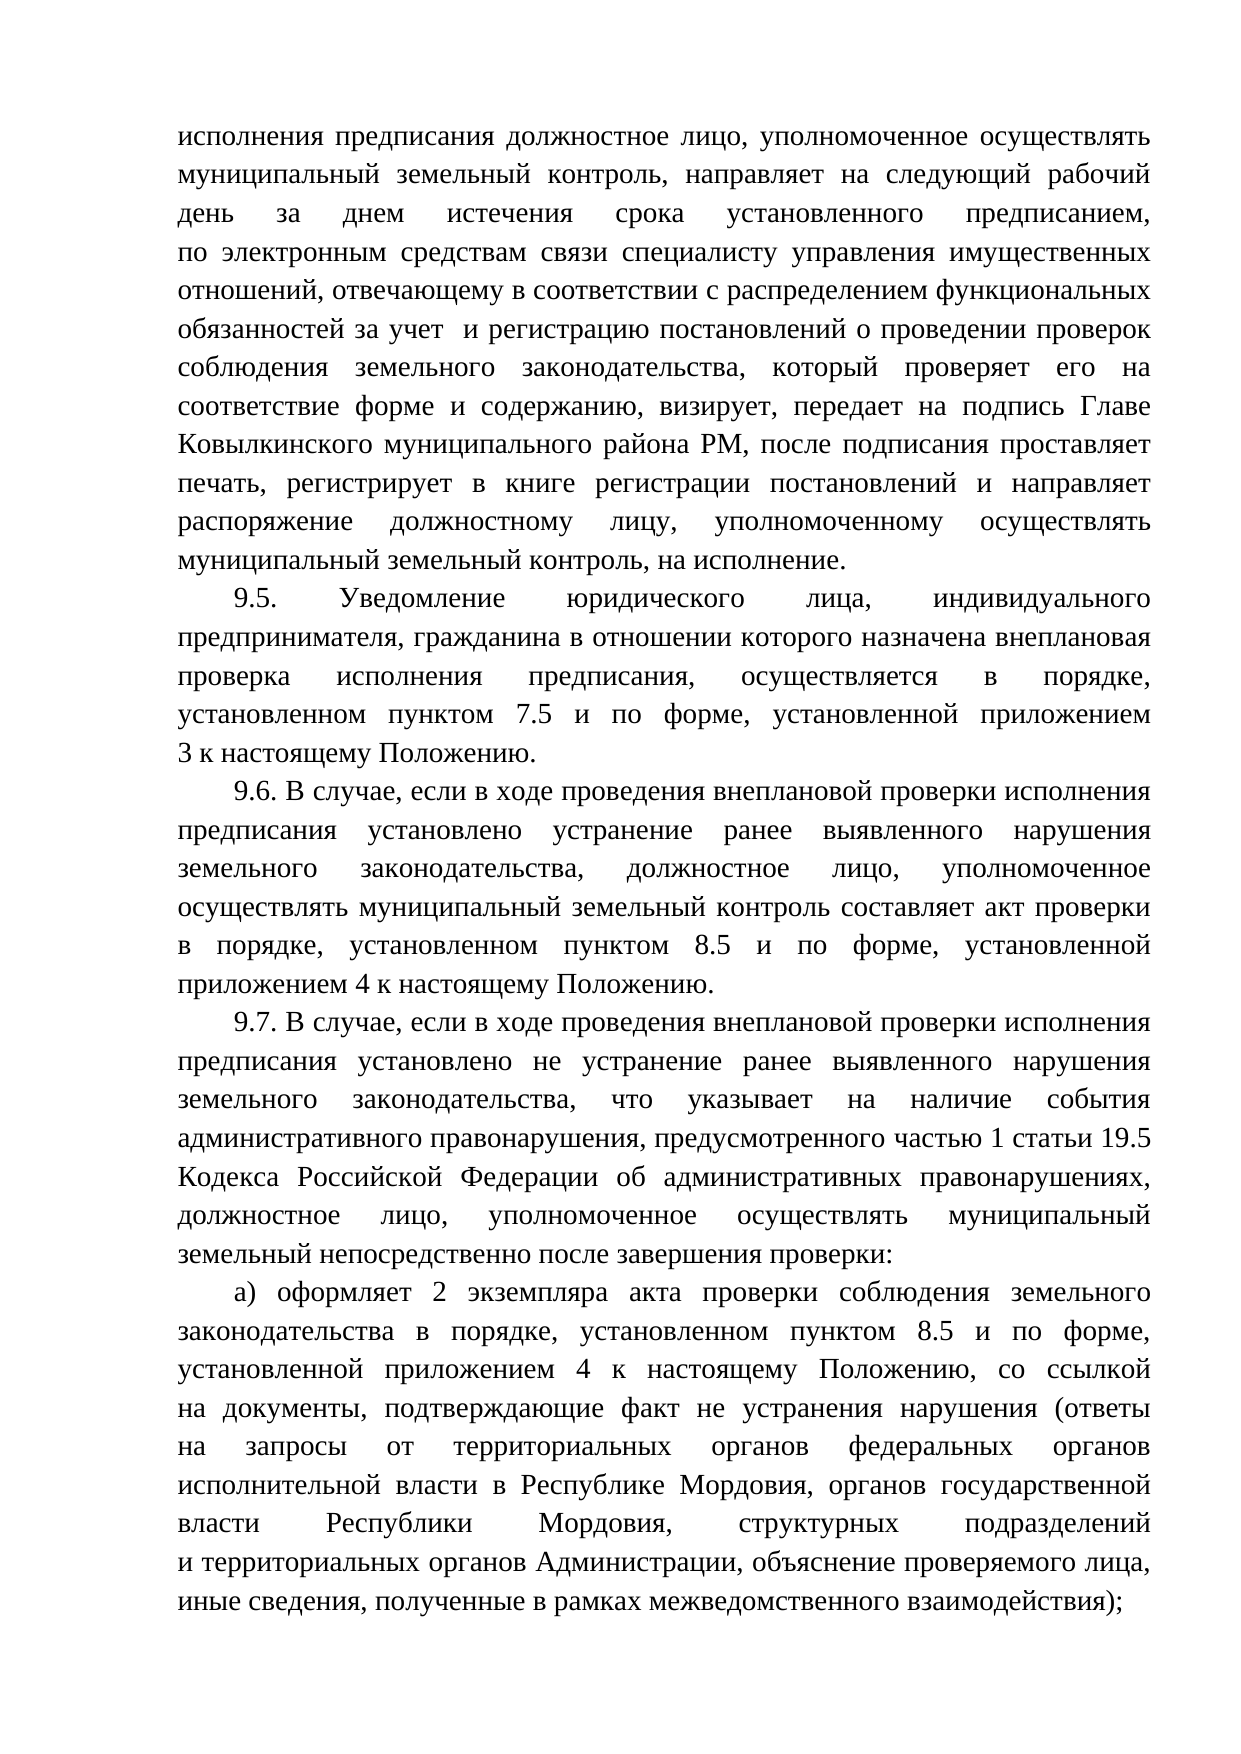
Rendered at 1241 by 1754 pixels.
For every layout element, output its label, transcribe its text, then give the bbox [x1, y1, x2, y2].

text 9.6. В случае, если в ходе проведения внеплановой проверки исполнения предписания установлено устранение ранее выявленного нарушения земельного законодательства, должностное лицо, уполномоченное осуществлять муниципальный земельный контроль составляет акт проверки в порядке, установленном пунктом 8.5 и по форме, установленной приложением 4 к настоящему Положению. [177, 773, 1152, 999]
text а) оформляет 2 экземпляра акта проверки соблюдения земельного законодательства в порядке, установленном пунктом 8.5 и по форме, установленной приложением 4 к настоящему Положению, со ссылкой на документы, подтверждающие факт не устранения нарушения (ответы на запросы от территориальных органов федеральных органов исполнительной власти в Республике Мордовия, органов государственной власти Республики Мордовия, структурных подразделений и территориальных органов Администрации, объяснение проверяемого лица, иные сведения, полученные в рамках межведомственного взаимодействия); [177, 1274, 1152, 1616]
text 9.5. Уведомление юридического лица, индивидуального предпринимателя, гражданина в отношении которого назначена внеплановая проверка исполнения предписания, осуществляется в порядке, установленном пунктом 7.5 и по форме, установленной приложением 3 к настоящему Положению. [177, 581, 1152, 768]
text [177, 118, 1152, 576]
text 9.7. В случае, если в ходе проведения внеплановой проверки исполнения предписания установлено не устранение ранее выявленного нарушения земельного законодательства, что указывает на наличие события административного правонарушения, предусмотренного частью 1 статьи 19.5 Кодекса Российской Федерации об административных правонарушениях, должностное лицо, уполномоченное осуществлять муниципальный земельный непосредственно после завершения проверки: [177, 1004, 1152, 1269]
